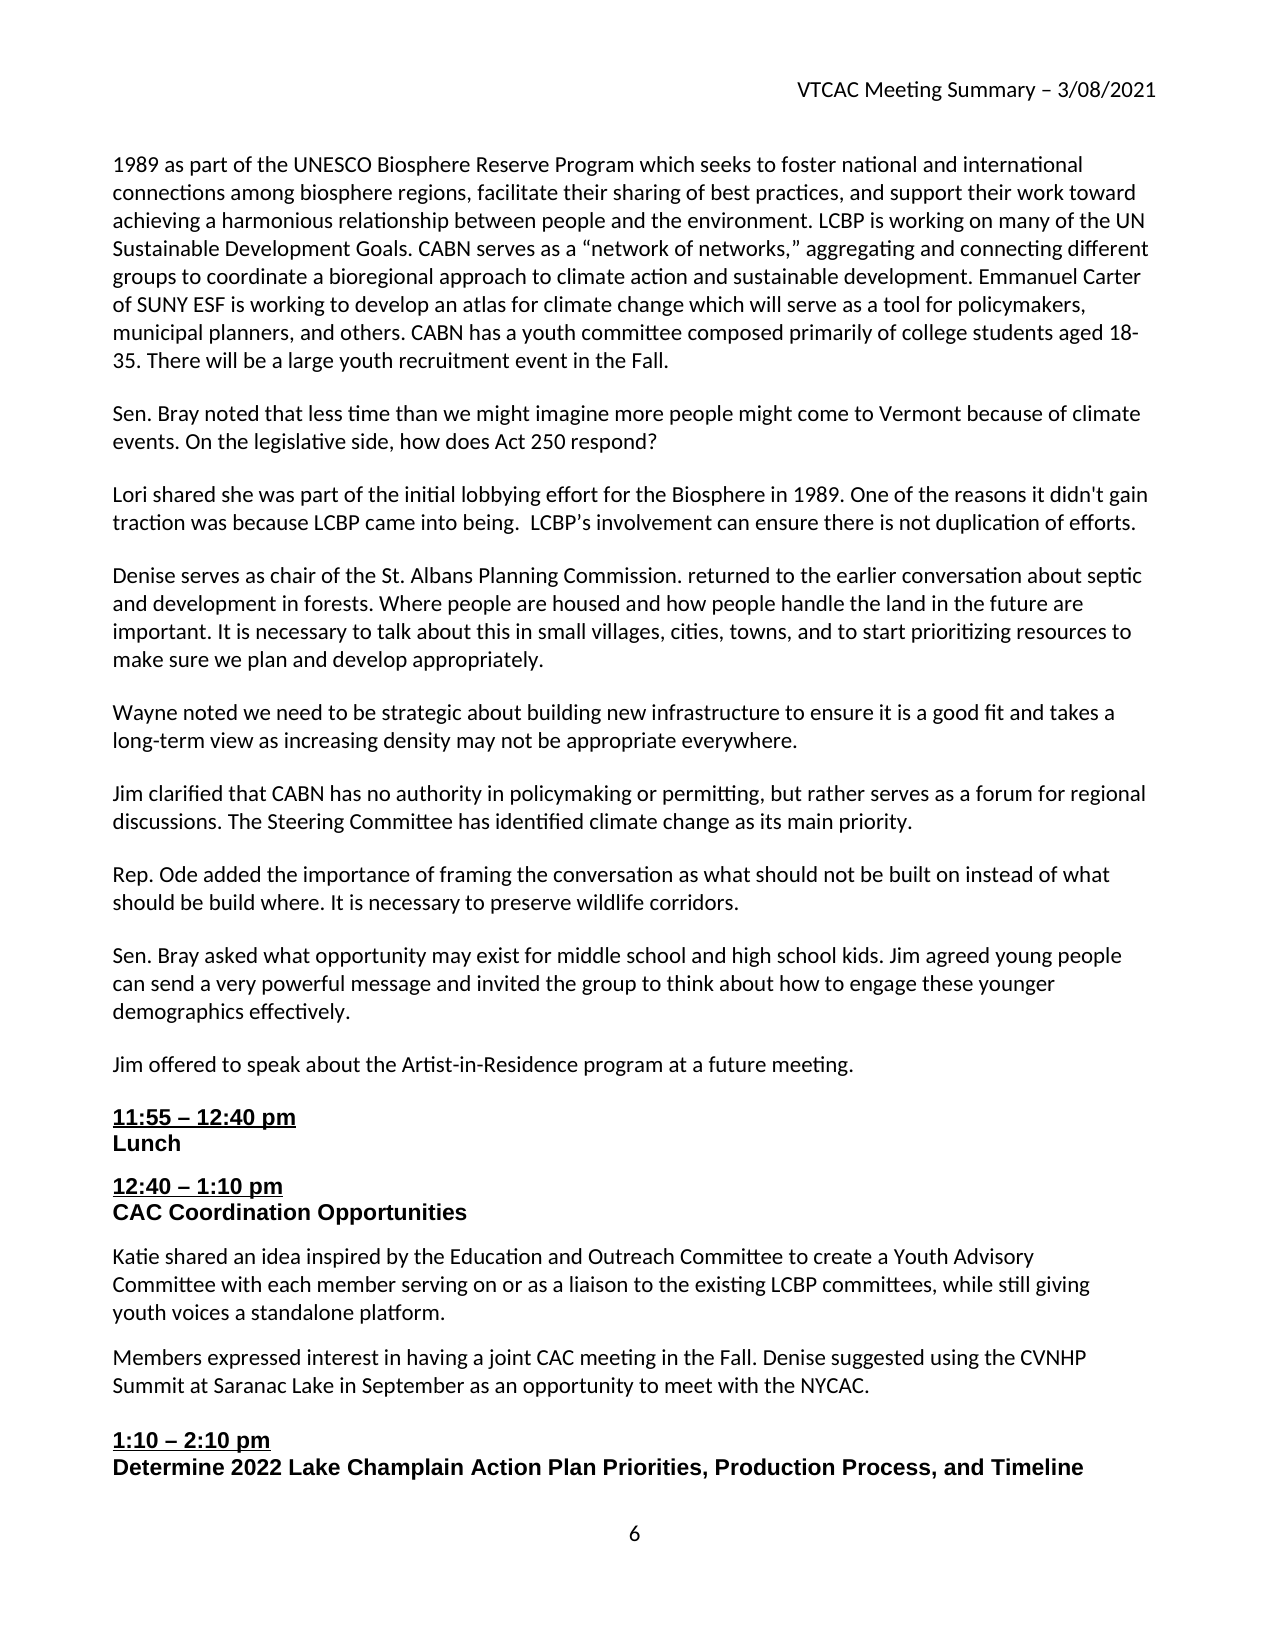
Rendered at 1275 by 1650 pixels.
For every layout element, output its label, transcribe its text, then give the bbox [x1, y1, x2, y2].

text Members expressed interest in having a joint CAC meeting in the Fall. Denise suggested using the CVNHP Summit at Saranac Lake in September as an opportunity to meet with the NYCAC. [112, 1343, 1108, 1399]
text 11:55 – 12:40 pm [112, 1103, 1108, 1130]
text Sen. Bray asked what opportunity may exist for middle school and high school kids. Jim agreed young people can send a very powerful message and invited the group to think about how to engage these younger demographics effectively. [112, 941, 1156, 1026]
text Jim clarified that CABN has no authority in policymaking or permitting, but rather serves as a forum for regional discussions. The Steering Committee has identified climate change as its main priority. [112, 779, 1156, 835]
text Katie shared an idea inspired by the Education and Outreach Committee to create a Youth Advisory Committee with each member serving on or as a liaison to the existing LCBP committees, while still giving youth voices a standalone platform. [112, 1242, 1108, 1326]
text Lunch [112, 1130, 1108, 1156]
text Jim offered to speak about the Artist-in-Residence program at a future meeting. [112, 1051, 1156, 1078]
text Wayne noted we need to be strategic about building new infrastructure to ensure it is a good fit and takes a long-term view as increasing density may not be appropriate everywhere. [112, 698, 1156, 754]
text CAC Coordination Opportunities [112, 1199, 1108, 1226]
text Determine 2022 Lake Champlain Action Plan Priorities, Production Process, and Timeline [112, 1453, 1108, 1480]
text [112, 150, 1156, 374]
text 1:10 – 2:10 pm [112, 1427, 1108, 1453]
text 12:40 – 1:10 pm [112, 1173, 1108, 1199]
text Rep. Ode added the importance of framing the conversation as what should not be built on instead of what should be build where. It is necessary to preserve wildlife corridors. [112, 860, 1156, 916]
text Denise serves as chair of the St. Albans Planning Commission. returned to the earlier conversation about septic and development in forests. Where people are housed and how people handle the land in the future are important. It is necessary to talk about this in small villages, cities, towns, and to start prioritizing resources to make sure we plan and develop appropriately. [112, 561, 1156, 673]
text Sen. Bray noted that less time than we might imagine more people might come to Vermont because of climate events. On the legislative side, how does Act 250 respond? [112, 399, 1156, 455]
text Lori shared she was part of the initial lobbying effort for the Biosphere in 1989. One of the reasons it didn't gain traction was because LCBP came into being. LCBP’s involvement can ensure there is not duplication of efforts. [112, 480, 1156, 536]
